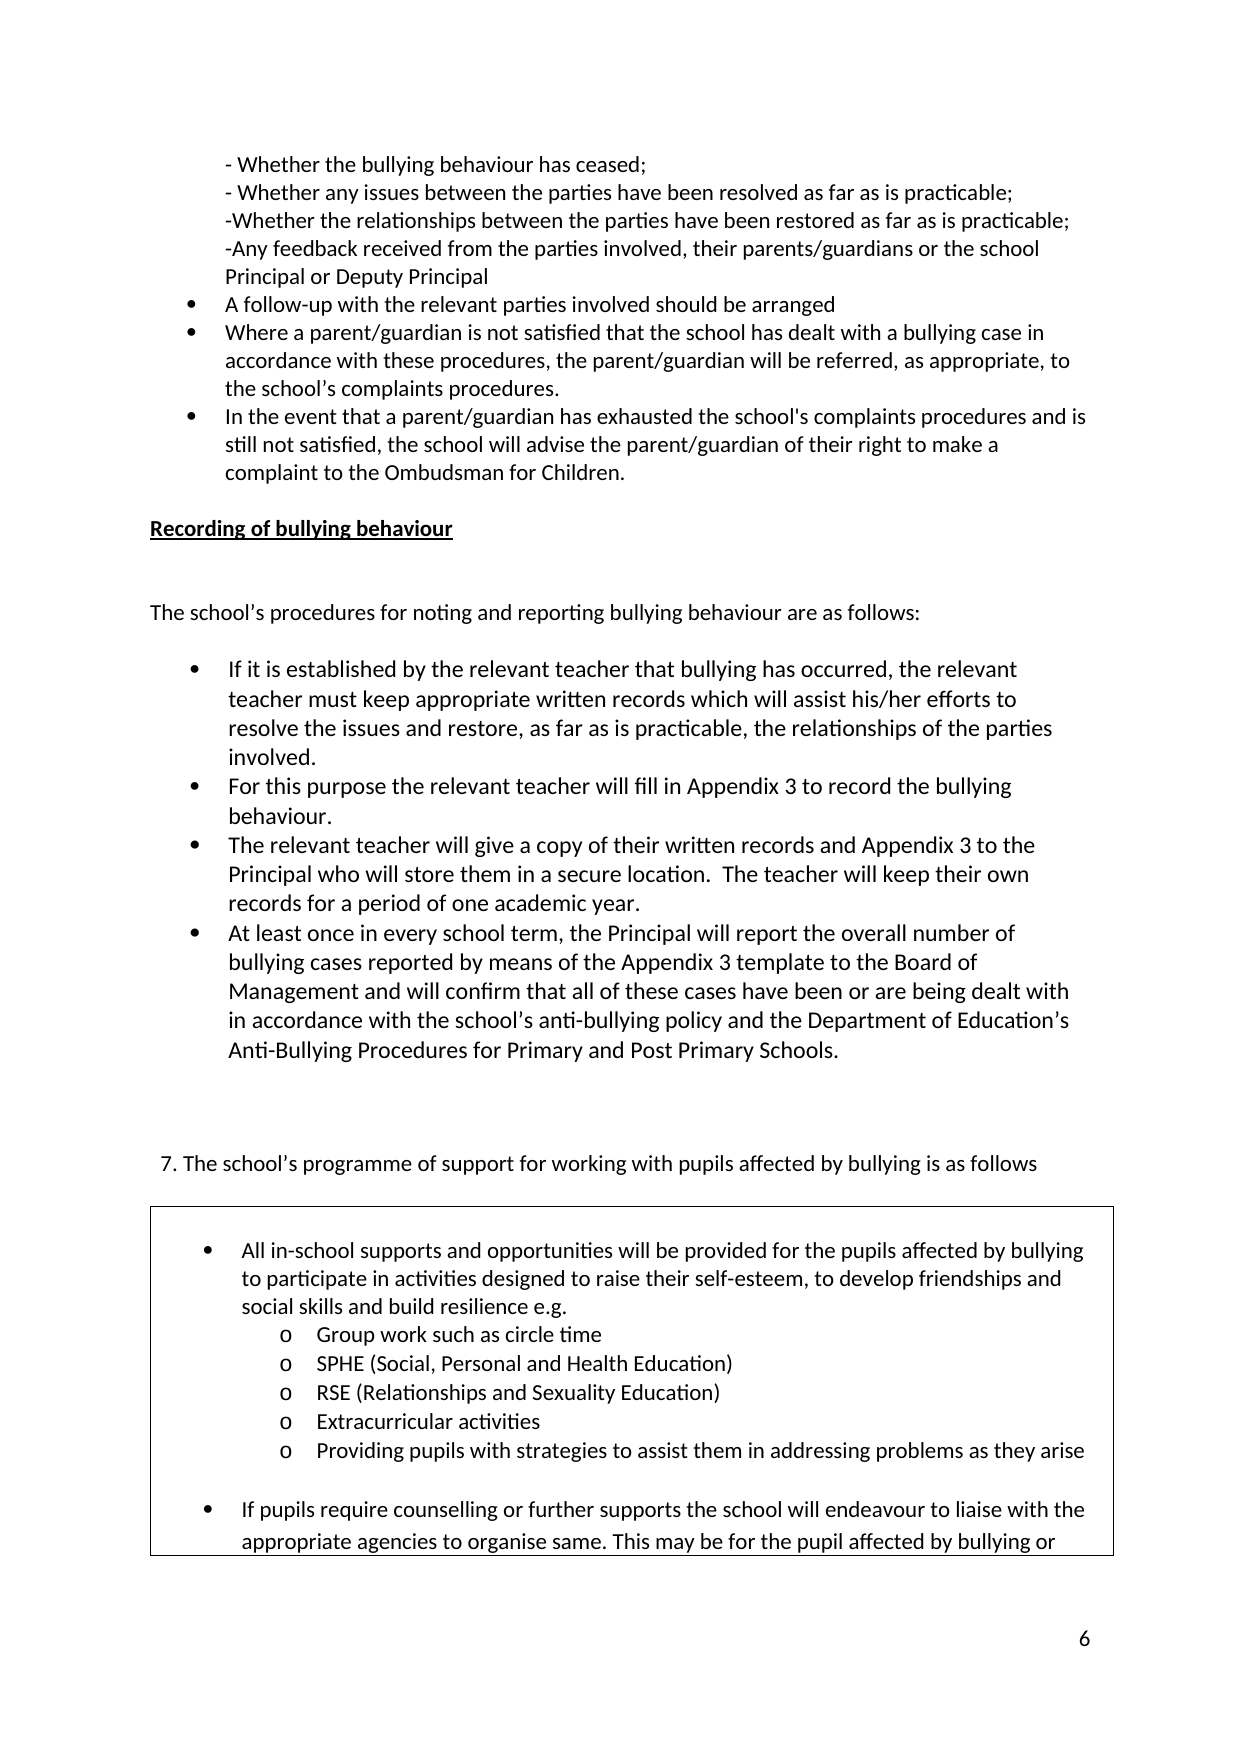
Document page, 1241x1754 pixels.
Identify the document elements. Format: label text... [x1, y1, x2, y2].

list The relevant teacher will give a copy of their written records and Appendix 3 to the Principal who will store them in a secure location. The teacher will keep their own records for a period of one academic year. [191, 830, 1090, 918]
text The school’s procedures for noting and reporting bullying behaviour are as follows: [150, 598, 1090, 626]
text 7. The school’s programme of support for working with pupils affected by bullying is as follows [150, 1149, 1090, 1177]
list -Whether the relationships between the parties have been restored as far as is practicable; [225, 206, 1090, 234]
list Where a parent/guardian is not satisfied that the school has dealt with a bullying case in accordance with these procedures, the parent/guardian will be referred, as appropriate, to the school’s complaints procedures. [187, 318, 1090, 402]
list For this purpose the relevant teacher will fill in Appendix 3 to record the bullying behaviour. [191, 771, 1090, 830]
list At least once in every school term, the Principal will report the overall number of bullying cases reported by means of the Appendix 3 template to the Board of Management and will confirm that all of these cases have been or are being dealt with in accordance with the school’s anti-bullying policy and the Department of Education’s Anti-Bullying Procedures for Primary and Post Primary Schools. [191, 918, 1090, 1064]
list In the event that a parent/guardian has exhausted the school's complaints procedures and is still not satisfied, the school will advise the parent/guardian of their right to make a complaint to the Ombudsman for Children. [187, 402, 1090, 486]
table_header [151, 1207, 1113, 1555]
list - Whether the bullying behaviour has ceased; [225, 150, 1090, 178]
list If it is established by the relevant teacher that bullying has occurred, the relevant teacher must keep appropriate written records which will assist his/her efforts to resolve the issues and restore, as far as is practicable, the relationships of the parties involved. [191, 654, 1090, 771]
list A follow-up with the relevant parties involved should be arranged [187, 290, 1090, 318]
list -Any feedback received from the parties involved, their parents/guardians or the school Principal or Deputy Principal [225, 234, 1090, 290]
text Recording of bullying behaviour [150, 514, 1090, 542]
list - Whether any issues between the parties have been resolved as far as is practicable; [225, 178, 1090, 206]
